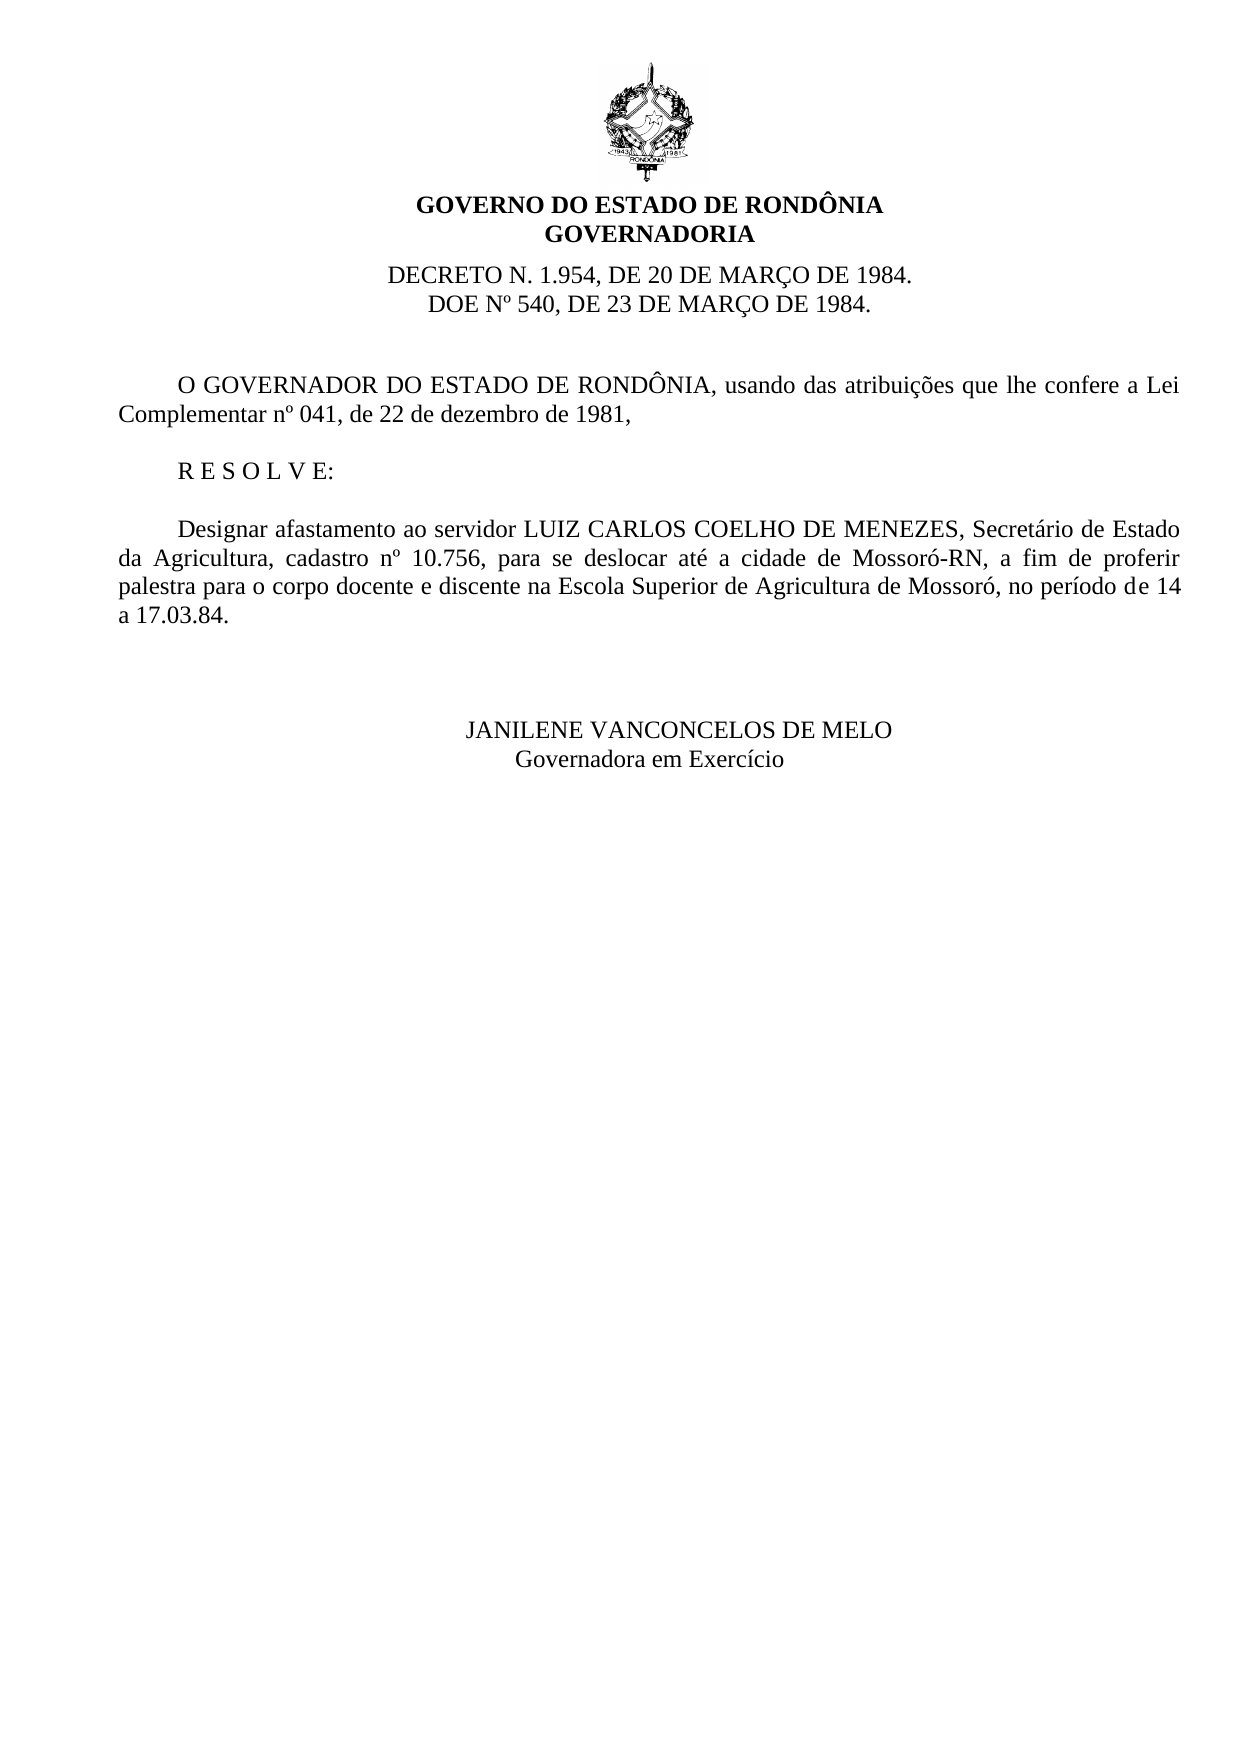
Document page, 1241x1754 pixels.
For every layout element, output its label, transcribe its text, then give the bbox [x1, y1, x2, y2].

text DOE Nº 540, DE 23 DE MARÇO DE 1984. [118, 289, 1181, 317]
text JANILENE VANCONCELOS DE MELO [118, 715, 1181, 744]
text O GOVERNADOR DO ESTADO DE RONDÔNIA, usando das atribuições que lhe confere a Lei Complementar nº 041, de 22 de dezembro de 1981, [118, 370, 1181, 428]
text Governadora em Exercício [118, 744, 1181, 773]
text R E S O L V E: [118, 456, 1181, 485]
text DECRETO N. 1.954, DE 20 DE MARÇO DE 1984. [118, 260, 1181, 289]
text Designar afastamento ao servidor LUIZ CARLOS COELHO DE MENEZES, Secretário de Estado da Agricultura, cadastro nº 10.756, para se deslocar até a cidade de Mossoró-RN, a fim de proferir palestra para o corpo docente e discente na Escola Superior de Agricultura de Mossoró, no período de 14 a 17.03.84. [118, 514, 1181, 629]
